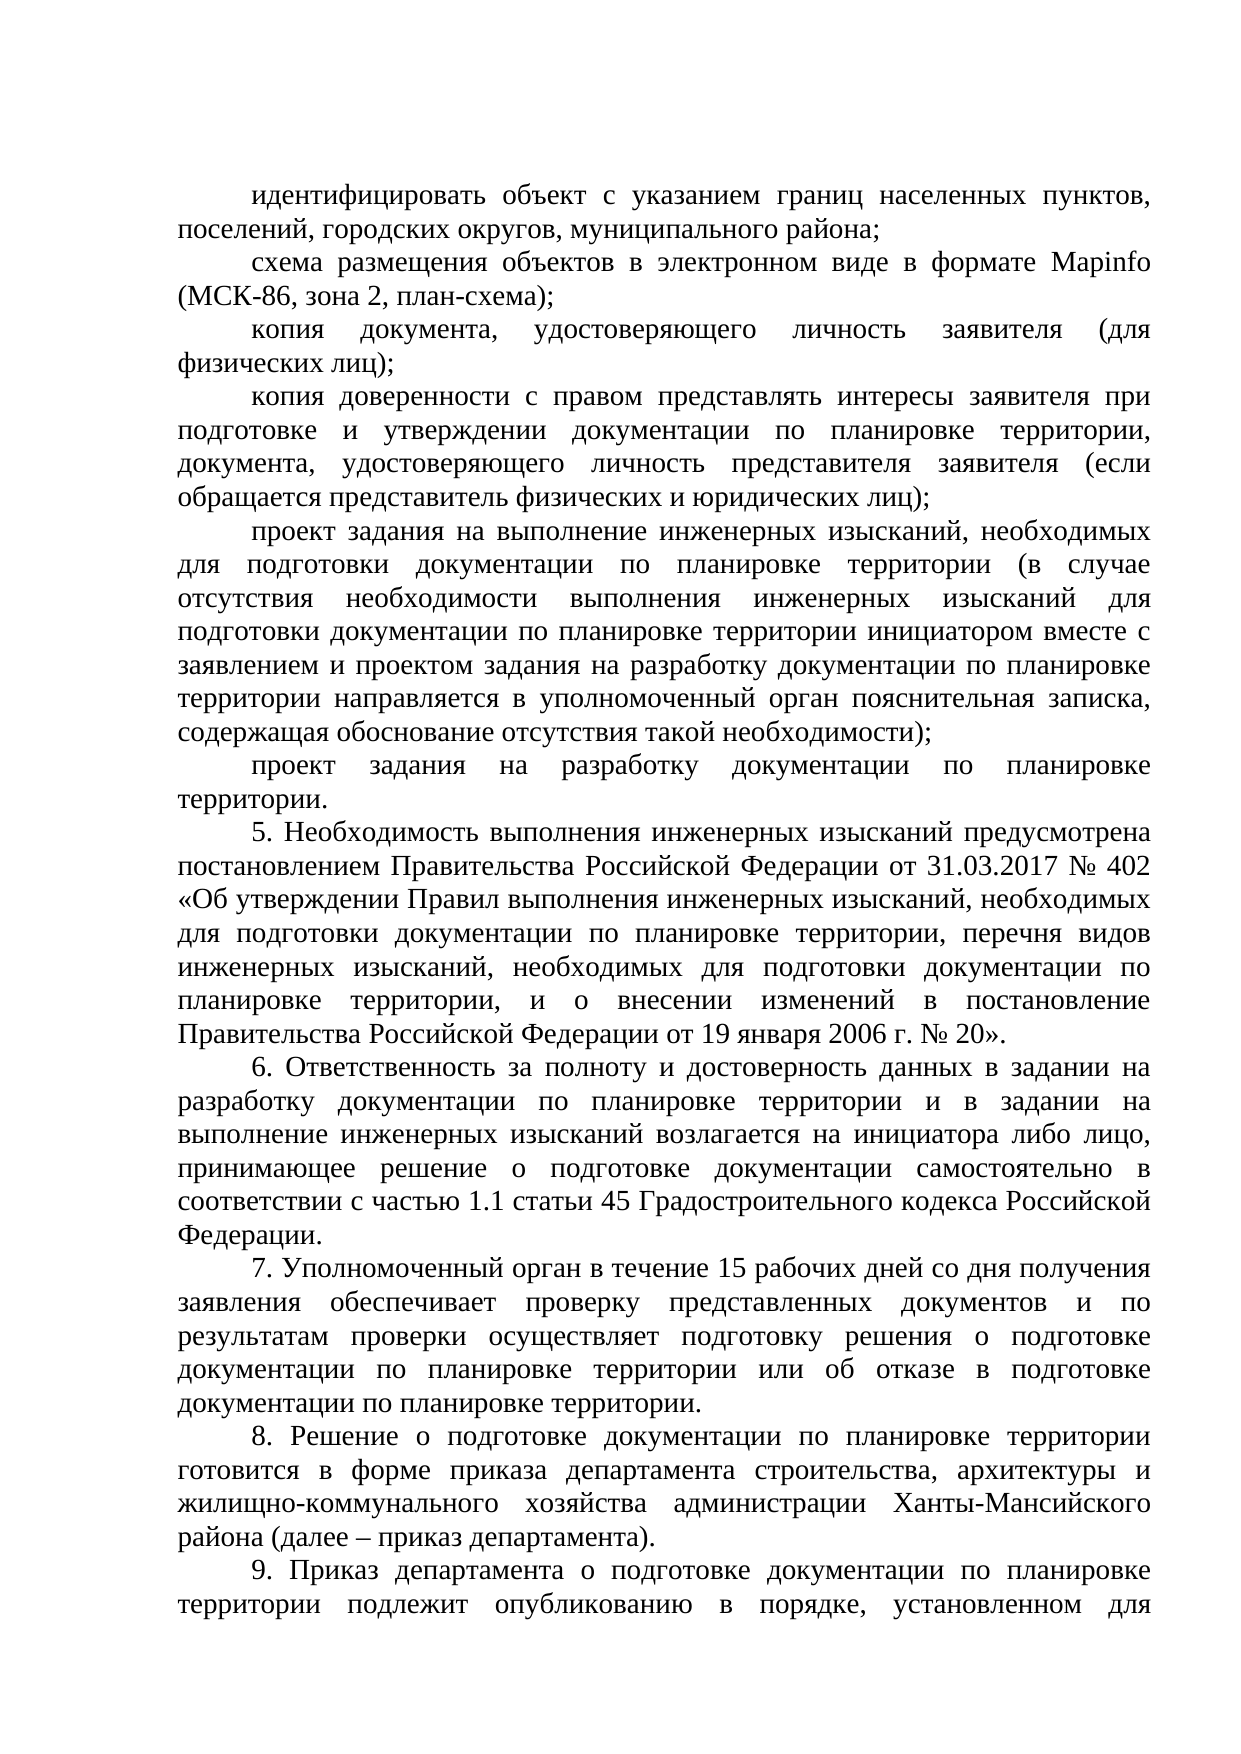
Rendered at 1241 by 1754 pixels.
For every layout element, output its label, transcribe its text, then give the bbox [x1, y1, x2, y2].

text проект задания на разработку документации по планировке территории. [177, 747, 1152, 814]
text копия документа, удостоверяющего личность заявителя (для физических лиц); [177, 311, 1152, 378]
text 5. Необходимость выполнения инженерных изысканий предусмотрена постановлением Правительства Российской Федерации от 31.03.2017 № 402 «Об утверждении Правил выполнения инженерных изысканий, необходимых для подготовки документации по планировке территории, перечня видов инженерных изысканий, необходимых для подготовки документации по планировке территории, и о внесении изменений в постановление Правительства Российской Федерации от 19 января 2006 г. № 20». [177, 814, 1152, 1049]
text 6. Ответственность за полноту и достоверность данных в задании на разработку документации по планировке территории и в задании на выполнение инженерных изысканий возлагается на инициатора либо лицо, принимающее решение о подготовке документации самостоятельно в соответствии с частью 1.1 статьи 45 Градостроительного кодекса Российской Федерации. [177, 1049, 1152, 1251]
text проект задания на выполнение инженерных изысканий, необходимых для подготовки документации по планировке территории (в случае отсутствия необходимости выполнения инженерных изысканий для подготовки документации по планировке территории инициатором вместе с заявлением и проектом задания на разработку документации по планировке территории направляется в уполномоченный орган пояснительная записка, содержащая обоснование отсутствия такой необходимости); [177, 513, 1152, 747]
text 8. Решение о подготовке документации по планировке территории готовится в форме приказа департамента строительства, архитектуры и жилищно-коммунального хозяйства администрации Ханты-Мансийского района (далее – приказ департамента). [177, 1418, 1152, 1552]
text копия доверенности с правом представлять интересы заявителя при подготовке и утверждении документации по планировке территории, документа, удостоверяющего личность представителя заявителя (если обращается представитель физических и юридических лиц); [177, 378, 1152, 513]
text 7. Уполномоченный орган в течение 15 рабочих дней со дня получения заявления обеспечивает проверку представленных документов и по результатам проверки осуществляет подготовку решения о подготовке документации по планировке территории или об отказе в подготовке документации по планировке территории. [177, 1251, 1152, 1418]
text схема размещения объектов в электронном виде в формате Mapinfo (МСК-86, зона 2, план-схема); [177, 244, 1152, 311]
text идентифицировать объект с указанием границ населенных пунктов, поселений, городских округов, муниципального района; [177, 177, 1152, 244]
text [177, 1552, 1152, 1619]
